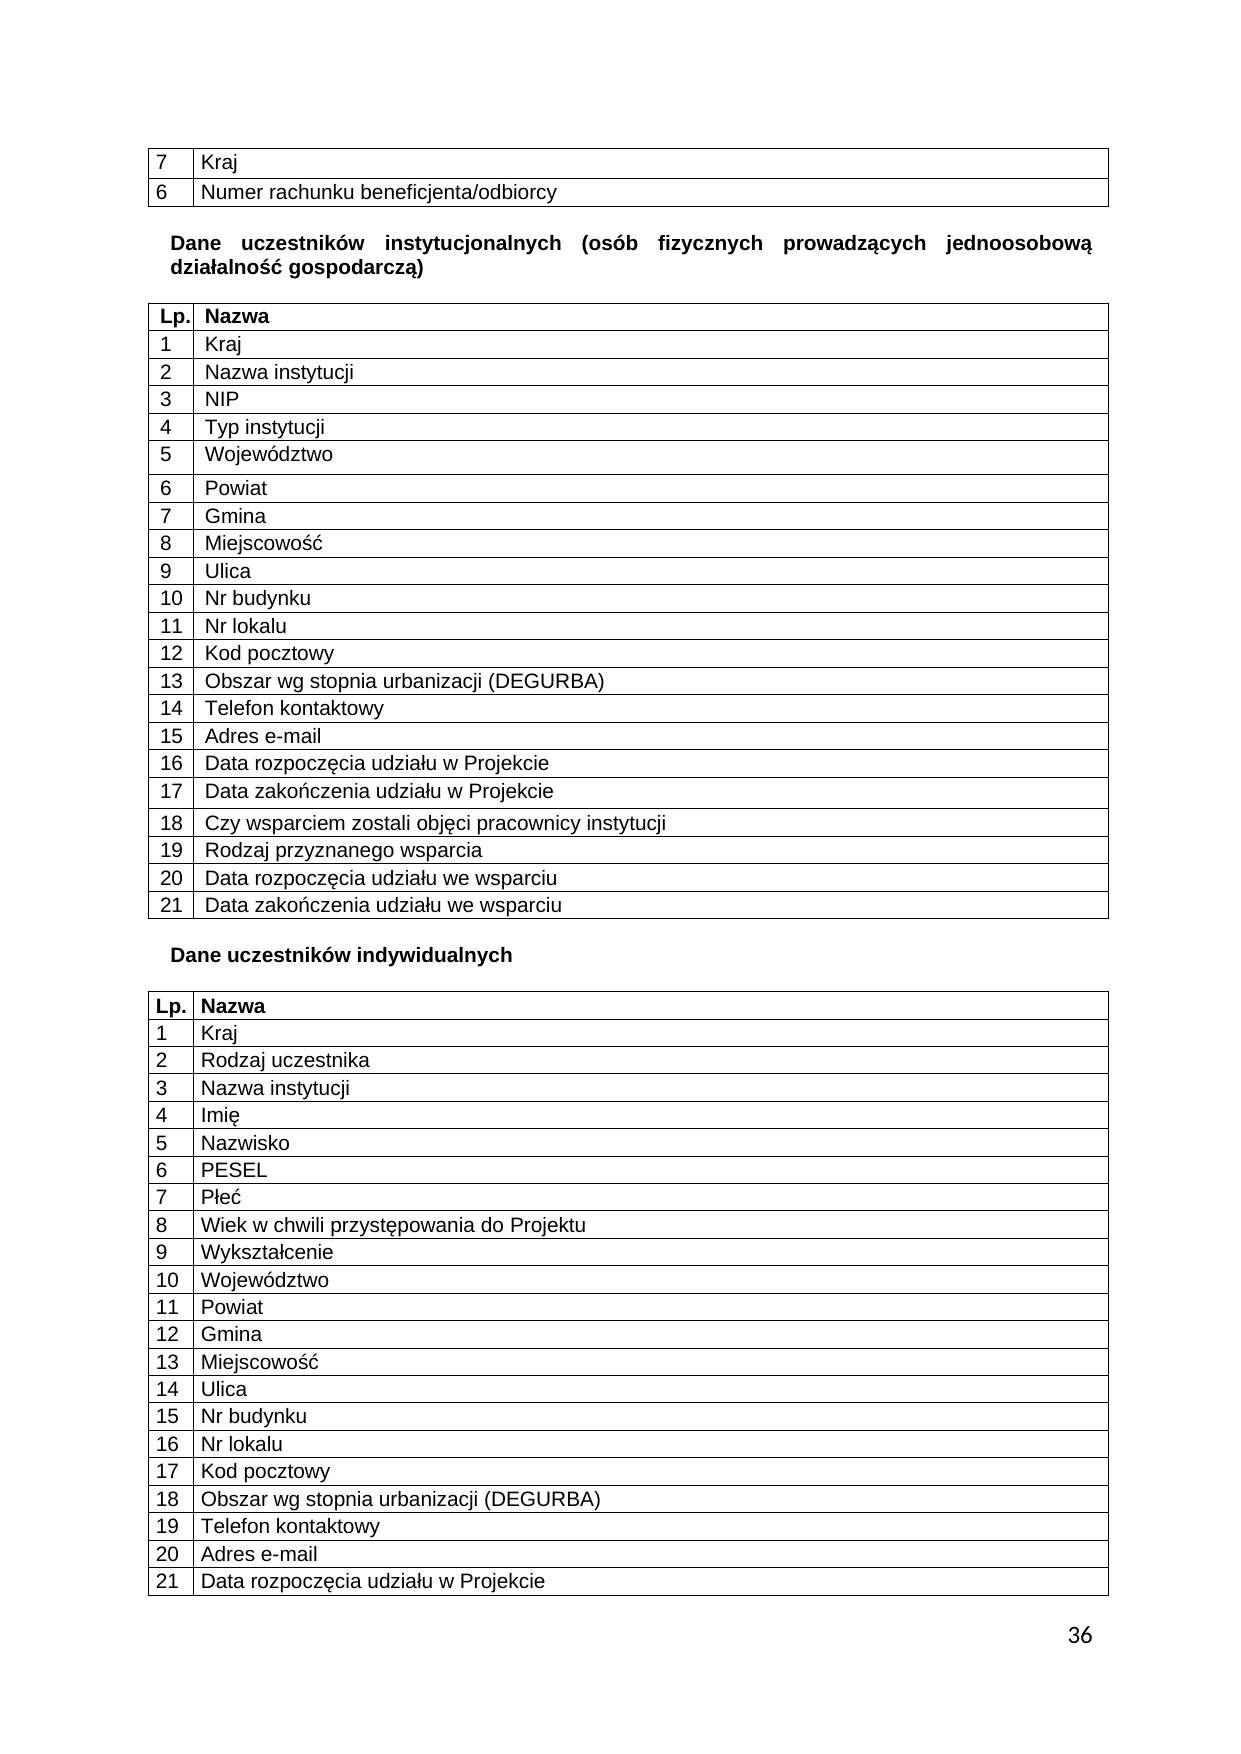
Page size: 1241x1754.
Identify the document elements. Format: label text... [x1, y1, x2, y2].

table_cell 20 [149, 864, 193, 891]
table_cell Adres e-mail [194, 723, 1108, 749]
table_cell Ulica [194, 1376, 1108, 1402]
table_cell 7 [149, 503, 193, 529]
table_cell Województwo [194, 441, 1108, 474]
table_cell 15 [149, 1403, 193, 1430]
table_cell 21 [149, 1568, 193, 1595]
table_cell 13 [149, 668, 193, 694]
table_cell 19 [149, 837, 193, 863]
table_cell 7 [149, 1184, 193, 1210]
table_cell PESEL [194, 1157, 1108, 1183]
table_cell 7 [149, 149, 193, 178]
table_cell 10 [149, 585, 193, 612]
table_cell Powiat [194, 475, 1108, 502]
table_cell 9 [149, 1239, 193, 1265]
table_cell Adres e-mail [194, 1541, 1108, 1567]
table_cell Nazwisko [194, 1129, 1108, 1156]
table_cell 21 [149, 892, 193, 918]
table_cell 3 [149, 1074, 193, 1101]
table_cell Telefon kontaktowy [194, 1513, 1108, 1540]
table_cell Data zakończenia udziału we wsparciu [194, 892, 1108, 918]
table_cell Kraj [194, 149, 1108, 178]
table_cell Nazwa instytucji [194, 1074, 1108, 1101]
table_cell Data rozpoczęcia udziału we wsparciu [194, 864, 1108, 891]
table_cell Ulica [194, 558, 1108, 584]
table_cell 6 [149, 179, 193, 206]
table_cell 10 [149, 1266, 193, 1293]
table_cell 19 [149, 1513, 193, 1540]
table_cell 16 [149, 1431, 193, 1457]
text Dane uczestników instytucjonalnych (osób fizycznych prowadzących jednoosobową działalność gospodarczą) [170, 231, 1092, 279]
table_cell Płeć [194, 1184, 1108, 1210]
table_cell Nr lokalu [194, 1431, 1108, 1457]
table_cell 16 [149, 750, 193, 777]
table_cell Obszar wg stopnia urbanizacji (DEGURBA) [194, 668, 1108, 694]
table_cell Wiek w chwili przystępowania do Projektu [194, 1211, 1108, 1238]
table_cell Nr lokalu [194, 613, 1108, 639]
table_header Lp. [149, 992, 193, 1018]
table_cell Kraj [194, 1020, 1108, 1046]
table_cell Imię [194, 1102, 1108, 1128]
table_cell Numer rachunku beneficjenta/odbiorcy [194, 179, 1108, 206]
table_cell Czy wsparciem zostali objęci pracownicy instytucji [194, 809, 1108, 836]
table_cell Data rozpoczęcia udziału w Projekcie [194, 750, 1108, 777]
table_cell 2 [149, 1047, 193, 1073]
table_cell 18 [149, 809, 193, 836]
table_cell Województwo [194, 1266, 1108, 1293]
table_cell 2 [149, 359, 193, 385]
table_cell 17 [149, 778, 193, 808]
table_cell 14 [149, 1376, 193, 1402]
table_cell Kod pocztowy [194, 1458, 1108, 1485]
table_header Nazwa [194, 304, 1108, 330]
table_header Lp. [149, 304, 193, 330]
table_cell Data zakończenia udziału w Projekcie [194, 778, 1108, 808]
table_cell Rodzaj przyznanego wsparcia [194, 837, 1108, 863]
table_cell Nr budynku [194, 1403, 1108, 1430]
table_cell 14 [149, 695, 193, 722]
table_cell 12 [149, 1321, 193, 1347]
table_cell 17 [149, 1458, 193, 1485]
table_header Nazwa [194, 992, 1108, 1018]
table_cell 1 [149, 1020, 193, 1046]
table_cell Nazwa instytucji [194, 359, 1108, 385]
table_cell Data rozpoczęcia udziału w Projekcie [194, 1568, 1108, 1595]
table_cell 20 [149, 1541, 193, 1567]
table_cell 13 [149, 1349, 193, 1375]
table_cell Wykształcenie [194, 1239, 1108, 1265]
table_cell 12 [149, 640, 193, 667]
table_cell Powiat [194, 1294, 1108, 1320]
table_cell Nr budynku [194, 585, 1108, 612]
table_cell 6 [149, 475, 193, 502]
table_cell 11 [149, 1294, 193, 1320]
table_cell Kraj [194, 331, 1108, 358]
table_cell 18 [149, 1486, 193, 1512]
table_cell Miejscowość [194, 1349, 1108, 1375]
table_cell 4 [149, 414, 193, 440]
table_cell Rodzaj uczestnika [194, 1047, 1108, 1073]
table_cell 8 [149, 530, 193, 557]
table_cell Obszar wg stopnia urbanizacji (DEGURBA) [194, 1486, 1108, 1512]
table_cell 1 [149, 331, 193, 358]
table_cell Kod pocztowy [194, 640, 1108, 667]
table_cell 4 [149, 1102, 193, 1128]
table_cell 5 [149, 1129, 193, 1156]
table_cell NIP [194, 386, 1108, 412]
table_cell 15 [149, 723, 193, 749]
table_cell 8 [149, 1211, 193, 1238]
table_cell Gmina [194, 1321, 1108, 1347]
text Dane uczestników indywidualnych [170, 943, 1092, 967]
table_cell 11 [149, 613, 193, 639]
table_cell Gmina [194, 503, 1108, 529]
table_cell Typ instytucji [194, 414, 1108, 440]
table_cell Telefon kontaktowy [194, 695, 1108, 722]
table_cell 3 [149, 386, 193, 412]
table_cell 9 [149, 558, 193, 584]
table_cell 6 [149, 1157, 193, 1183]
table_cell 5 [149, 441, 193, 474]
table_cell Miejscowość [194, 530, 1108, 557]
